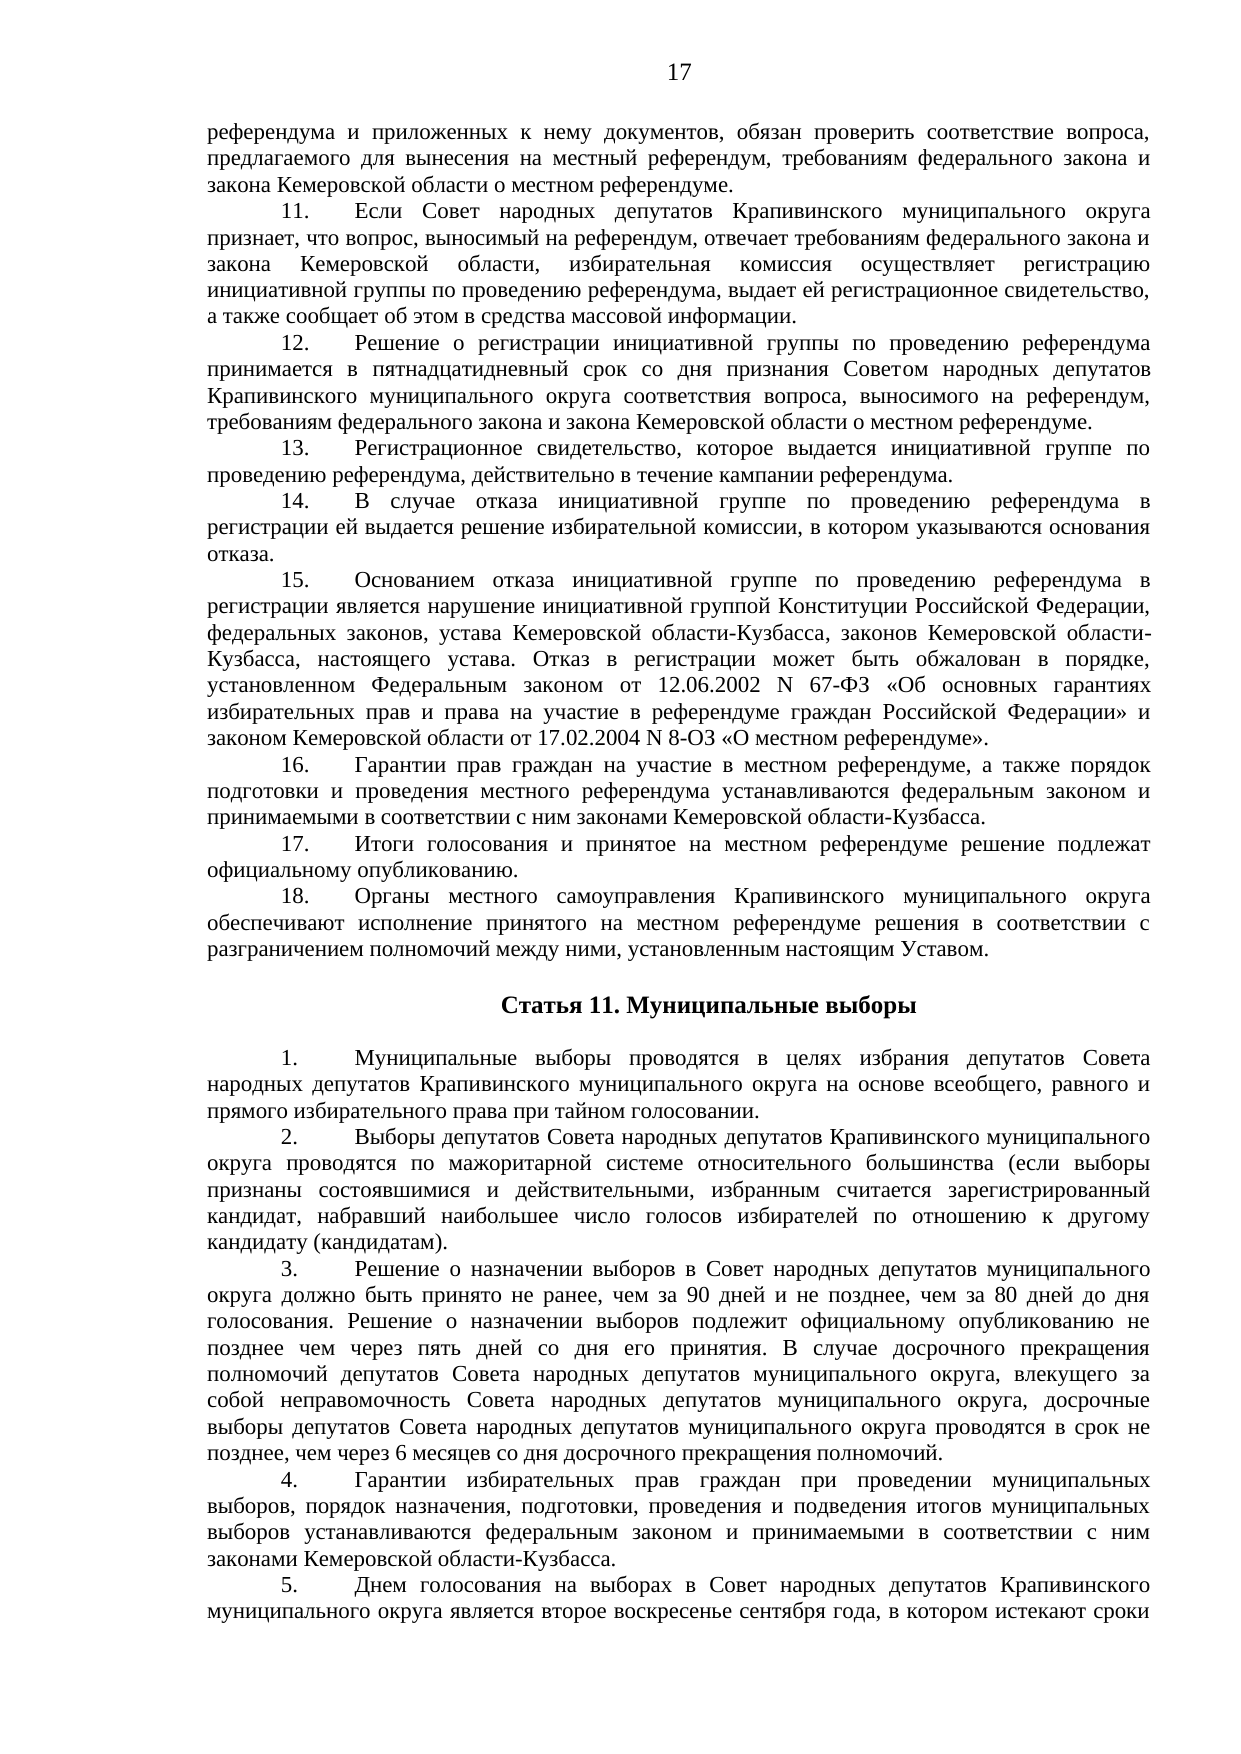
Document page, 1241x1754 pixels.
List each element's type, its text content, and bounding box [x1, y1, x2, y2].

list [207, 118, 1152, 197]
list Если Совет народных депутатов Крапивинского муниципального округа признает, что вопрос, выносимый на референдум, отвечает требованиям федерального закона и закона Кемеровской области, избирательная комиссия осуществляет регистрацию инициативной группы по проведению референдума, выдает ей регистрационное свидетельство, а также сообщает об этом в средства массовой информации. [207, 197, 1152, 329]
list Гарантии избирательных прав граждан при проведении муниципальных выборов, порядок назначения, подготовки, проведения и подведения итогов муниципальных выборов устанавливаются федеральным законом и принимаемыми в соответствии с ним законами Кемеровской области-Кузбасса. [207, 1466, 1152, 1571]
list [207, 1571, 1152, 1624]
list Гарантии прав граждан на участие в местном референдуме, а также порядок подготовки и проведения местного референдума устанавливаются федеральным законом и принимаемыми в соответствии с ним законами Кемеровской области-Кузбасса. [207, 751, 1152, 830]
list В случае отказа инициативной группе по проведению референдума в регистрации ей выдается решение избирательной комиссии, в котором указываются основания отказа. [207, 487, 1152, 566]
list Муниципальные выборы проводятся в целях избрания депутатов Совета народных депутатов Крапивинского муниципального округа на основе всеобщего, равного и прямого избирательного права при тайном голосовании. [207, 1044, 1152, 1123]
list Итоги голосования и принятое на местном референдуме решение подлежат официальному опубликованию. [207, 830, 1152, 882]
list Органы местного самоуправления Крапивинского муниципального округа обеспечивают исполнение принятого на местном референдуме решения в соответствии с разграничением полномочий между ними, установленным настоящим Уставом. [207, 882, 1152, 961]
list Решение о регистрации инициативной группы по проведению референдума принимается в пятнадцатидневный срок со дня признания Советом народных депутатов Крапивинского муниципального округа соответствия вопроса, выносимого на референдум, требованиям федерального закона и закона Кемеровской области о местном референдуме. [207, 329, 1152, 434]
subtitle Статья 11. Муниципальные выборы [207, 990, 1152, 1019]
list Выборы депутатов Совета народных депутатов Крапивинского муниципального округа проводятся по мажоритарной системе относительного большинства (если выборы признаны состоявшимися и действительными, избранным считается зарегистрированный кандидат, набравший наибольшее число голосов избирателей по отношению к другому кандидату (кандидатам). [207, 1123, 1152, 1255]
list Регистрационное свидетельство, которое выдается инициативной группе по проведению референдума, действительно в течение кампании референдума. [207, 434, 1152, 487]
list Решение о назначении выборов в Совет народных депутатов муниципального округа должно быть принято не ранее, чем за 90 дней и не позднее, чем за 80 дней до дня голосования. Решение о назначении выборов подлежит официальному опубликованию не позднее чем через пять дней со дня его принятия. В случае досрочного прекращения полномочий депутатов Совета народных депутатов муниципального округа, влекущего за собой неправомочность Совета народных депутатов муниципального округа, досрочные выборы депутатов Совета народных депутатов муниципального округа проводятся в срок не позднее, чем через 6 месяцев со дня досрочного прекращения полномочий. [207, 1255, 1152, 1466]
list Основанием отказа инициативной группе по проведению референдума в регистрации является нарушение инициативной группой Конституции Российской Федерации, федеральных законов, устава Кемеровской области-Кузбасса, законов Кемеровской области-Кузбасса, настоящего устава. Отказ в регистрации может быть обжалован в порядке, установленном Федеральным законом от 12.06.2002 N 67-ФЗ «Об основных гарантиях избирательных прав и права на участие в референдуме граждан Российской Федерации» и законом Кемеровской области от 17.02.2004 N 8-ОЗ «О местном референдуме». [207, 566, 1152, 751]
